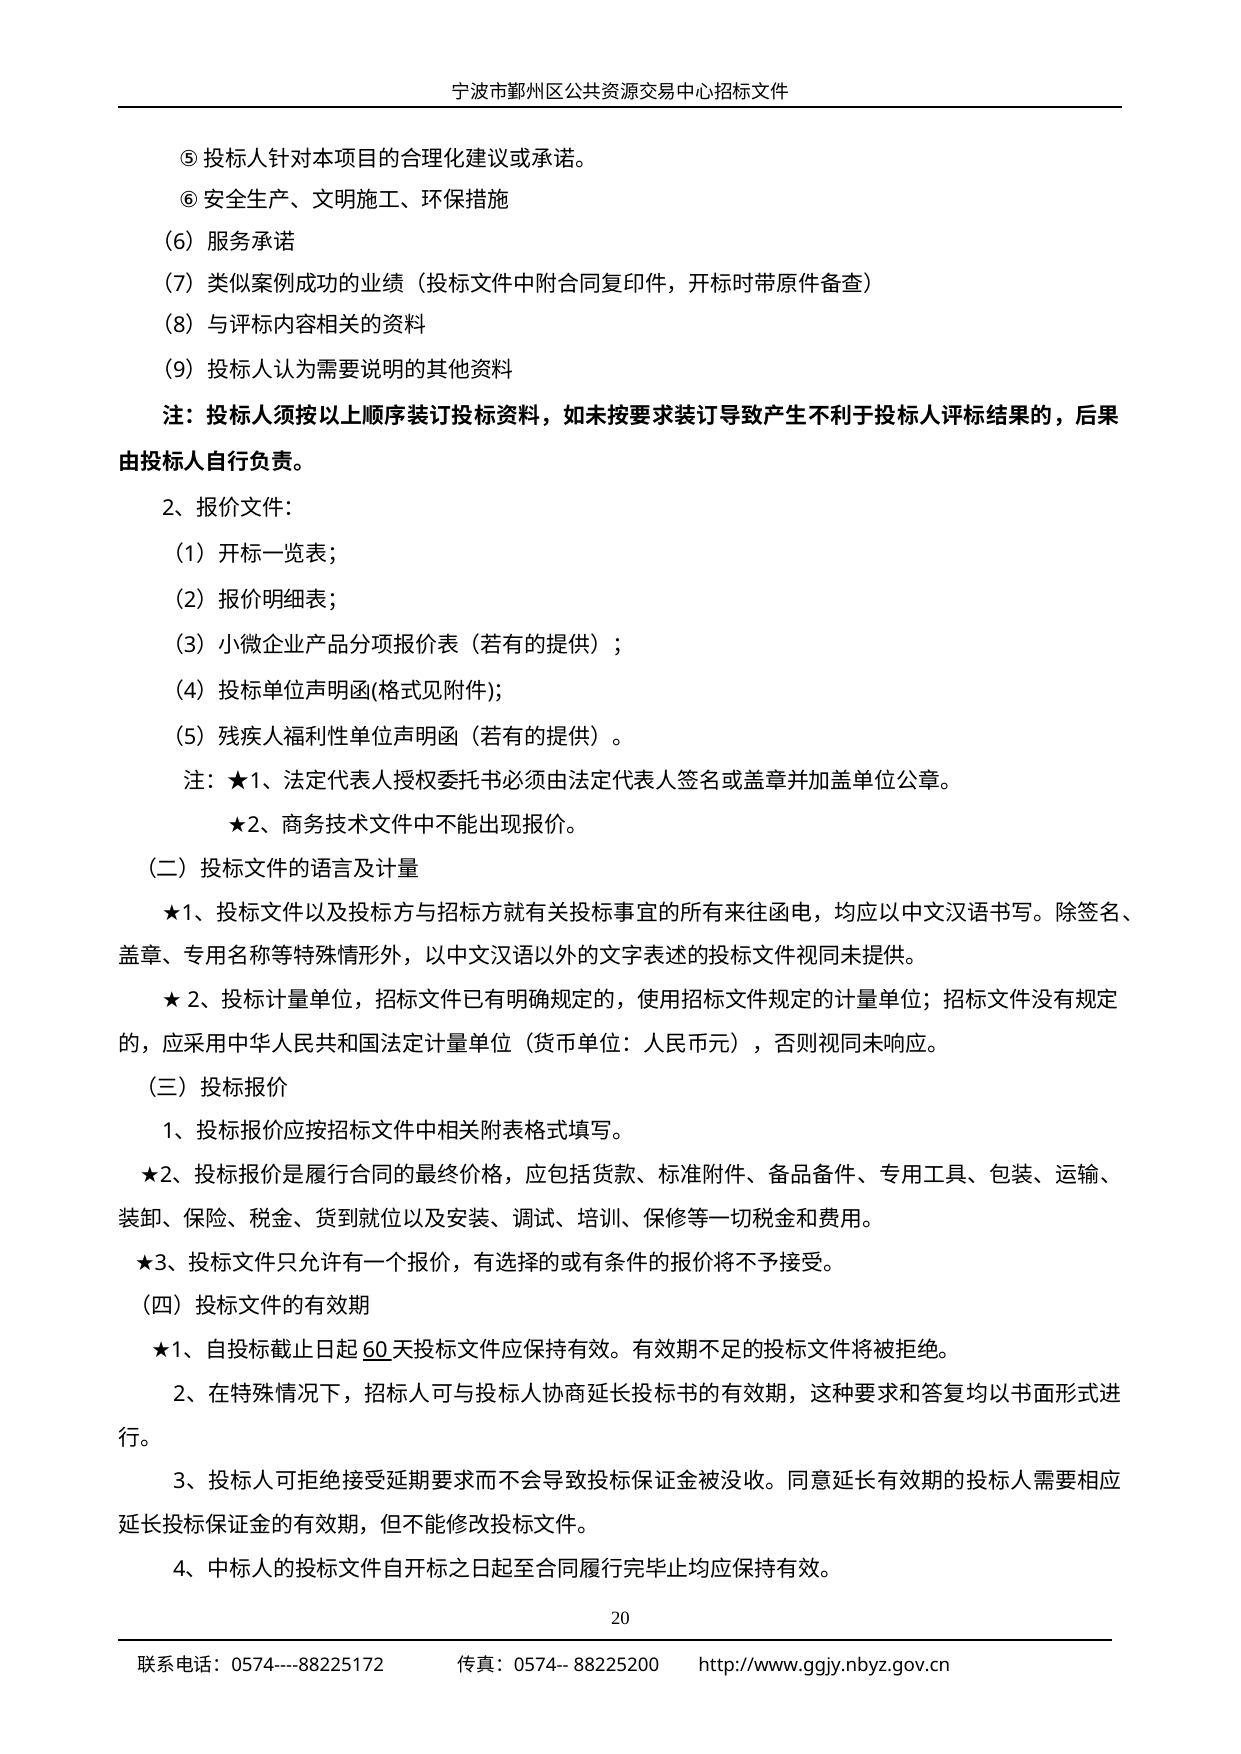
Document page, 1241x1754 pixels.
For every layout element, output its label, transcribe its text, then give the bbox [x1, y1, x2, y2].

text 注：投标人须按以上顺序装订投标资料，如未按要求装订导致产生不利于投标人评标结果的，后果由投标人自行负责。 [118, 387, 1122, 479]
text （4）投标单位声明函(格式见附件)； [118, 662, 1122, 708]
text （三）投标报价 [118, 1060, 1122, 1104]
text （3）小微企业产品分项报价表（若有的提供）； [118, 616, 1122, 662]
text ★3、投标文件只允许有一个报价，有选择的或有条件的报价将不予接受。 [118, 1235, 1122, 1279]
text （9）投标人认为需要说明的其他资料 [118, 341, 1122, 387]
text ⑤投标人针对本项目的合理化建议或承诺。 [118, 133, 1122, 174]
text 3、投标人可拒绝接受延期要求而不会导致投标保证金被没收。同意延长有效期的投标人需要相应延长投标保证金的有效期，但不能修改投标文件。 [118, 1454, 1122, 1541]
text 注：★1、法定代表人授权委托书必须由法定代表人签名或盖章并加盖单位公章。 [118, 754, 1122, 797]
text （2）报价明细表； [118, 570, 1122, 616]
text ★2、商务技术文件中不能出现报价。 [118, 797, 1122, 841]
text （6）服务承诺 [118, 216, 1122, 258]
text （5）残疾人福利性单位声明函（若有的提供）。 [118, 708, 1122, 754]
text （7）类似案例成功的业绩（投标文件中附合同复印件，开标时带原件备查） [118, 258, 1122, 299]
text ★1、投标文件以及投标方与招标方就有关投标事宜的所有来往函电，均应以中文汉语书写。除签名、盖章、专用名称等特殊情形外，以中文汉语以外的文字表述的投标文件视同未提供。 [118, 885, 1122, 972]
text （四）投标文件的有效期 [118, 1279, 1122, 1322]
text ★ 2、投标计量单位，招标文件已有明确规定的，使用招标文件规定的计量单位；招标文件没有规定的，应采用中华人民共和国法定计量单位（货币单位：人民币元），否则视同未响应。 [118, 972, 1122, 1060]
text 1、投标报价应按招标文件中相关附表格式填写。 [118, 1104, 1122, 1147]
text ★1、自投标截止日起60天投标文件应保持有效。有效期不足的投标文件将被拒绝。 [118, 1322, 1122, 1366]
text （二）投标文件的语言及计量 [118, 841, 1122, 885]
text 2、报价文件： [118, 479, 1122, 524]
text 2、在特殊情况下，招标人可与投标人协商延长投标书的有效期，这种要求和答复均以书面形式进行。 [118, 1366, 1122, 1454]
text （8）与评标内容相关的资料 [118, 299, 1122, 341]
text （1）开标一览表； [118, 524, 1122, 570]
text ⑥安全生产、文明施工、环保措施 [118, 174, 1122, 216]
text 4、中标人的投标文件自开标之日起至合同履行完毕止均应保持有效。 [118, 1541, 1122, 1585]
text ★2、投标报价是履行合同的最终价格，应包括货款、标准附件、备品备件、专用工具、包装、运输、装卸、保险、税金、货到就位以及安装、调试、培训、保修等一切税金和费用。 [118, 1147, 1122, 1235]
